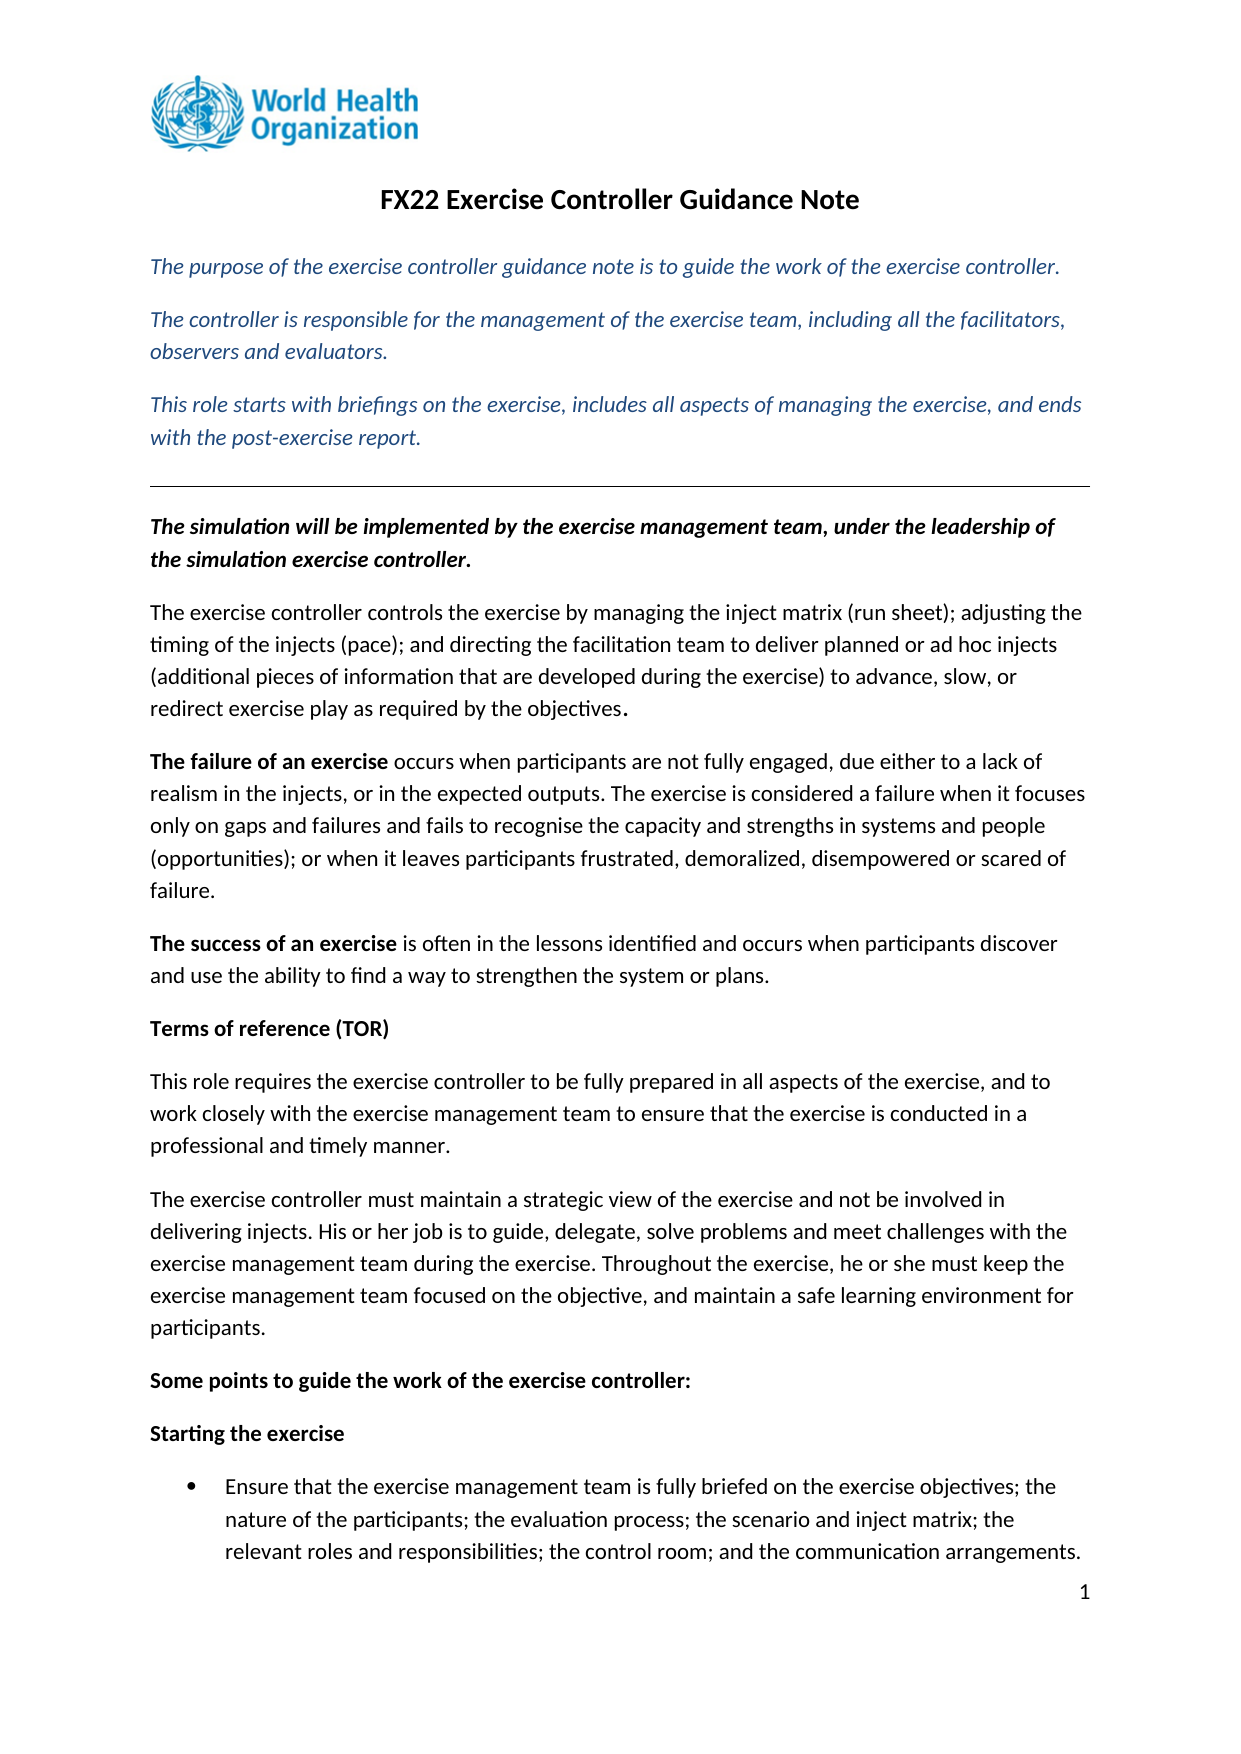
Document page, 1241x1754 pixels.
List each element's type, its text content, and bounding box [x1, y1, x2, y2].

list Ensure that the exercise management team is fully briefed on the exercise objectives; the nature of the participants; the evaluation process; the scenario and inject matrix; the relevant roles and responsibilities; the control room; and the communication arrangements. [187, 1472, 1090, 1565]
text Starting the exercise [150, 1419, 1090, 1447]
text The exercise controller must maintain a strategic view of the exercise and not be involved in delivering injects. His or her job is to guide, delegate, solve problems and meet challenges with the exercise management team during the exercise. Throughout the exercise, he or she must keep the exercise management team focused on the objective, and maintain a safe learning environment for participants. [150, 1185, 1090, 1341]
text The exercise controller controls the exercise by managing the inject matrix (run sheet); adjusting the timing of the injects (pace); and directing the facilitation team to deliver planned or ad hoc injects (additional pieces of information that are developed during the exercise) to advance, slow, or redirect exercise play as required by the objectives. [150, 598, 1090, 722]
text Terms of reference (TOR) [150, 1014, 1090, 1042]
text This role requires the exercise controller to be fully prepared in all aspects of the exercise, and to work closely with the exercise management team to ensure that the exercise is conducted in a professional and timely manner. [150, 1067, 1090, 1160]
text The failure of an exercise occurs when participants are not fully engaged, due either to a lack of realism in the injects, or in the expected outputs. The exercise is considered a failure when it focuses only on gaps and failures and fails to recognise the capacity and strengths in systems and people (opportunities); or when it leaves participants frustrated, demoralized, disempowered or scared of failure. [150, 747, 1090, 904]
text FX22 Exercise Controller Guidance Note [150, 181, 1090, 217]
picture [150, 75, 418, 153]
text The simulation will be implemented by the exercise management team, under the leadership of the simulation exercise controller. [150, 512, 1090, 573]
text The controller is responsible for the management of the exercise team, including all the facilitators, observers and evaluators. [150, 305, 1090, 366]
text The success of an exercise is often in the lessons identified and occurs when participants discover and use the ability to find a way to strengthen the system or plans. [150, 929, 1090, 989]
text Some points to guide the work of the exercise controller: [150, 1366, 1090, 1394]
text This role starts with briefings on the exercise, includes all aspects of managing the exercise, and ends with the post-exercise report. [150, 391, 1090, 486]
text The purpose of the exercise controller guidance note is to guide the work of the exercise controller. [150, 252, 1090, 280]
